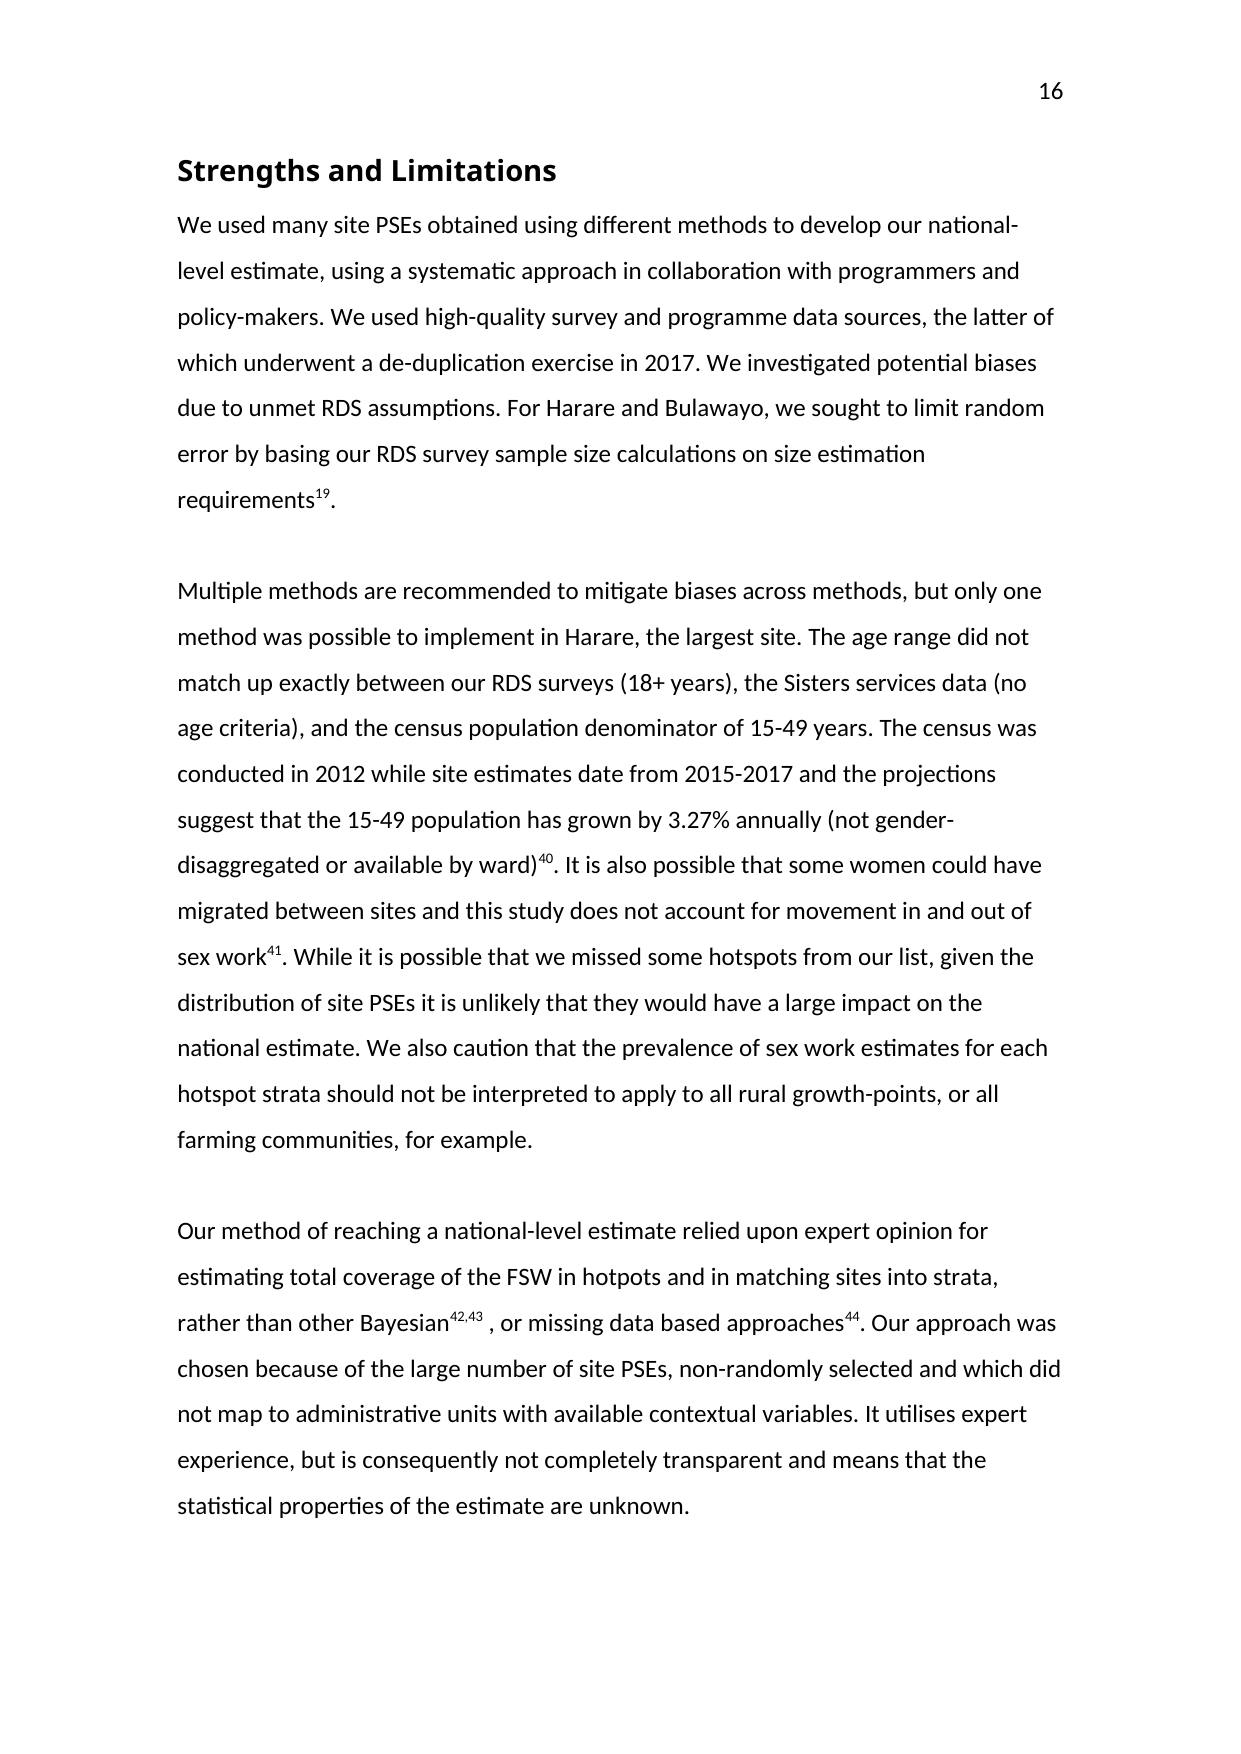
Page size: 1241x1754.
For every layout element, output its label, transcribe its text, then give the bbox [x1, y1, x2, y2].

text Multiple methods are recommended to mitigate biases across methods, but only one method was possible to implement in Harare, the largest site. The age range did not match up exactly between our RDS surveys (18+ years), the Sisters services data (no age criteria), and the census population denominator of 15-49 years. The census was conducted in 2012 while site estimates date from 2015-2017 and the projections suggest that the 15-49 population has grown by 3.27% annually (not gender-disaggregated or available by ward)40. It is also possible that some women could have migrated between sites and this study does not account for movement in and out of sex work41. While it is possible that we missed some hotspots from our list, given the distribution of site PSEs it is unlikely that they would have a large impact on the national estimate. We also caution that the prevalence of sex work estimates for each hotspot strata should not be interpreted to apply to all rural growth-points, or all farming communities, for example. [177, 575, 1063, 1154]
text Our method of reaching a national-level estimate relied upon expert opinion for estimating total coverage of the FSW in hotpots and in matching sites into strata, rather than other Bayesian42,43 , or missing data based approaches44. Our approach was chosen because of the large number of site PSEs, non-randomly selected and which did not map to administrative units with available contextual variables. It utilises expert experience, but is consequently not completely transparent and means that the statistical properties of the estimate are unknown. [177, 1216, 1063, 1520]
subtitle Strengths and Limitations [177, 150, 1063, 190]
text We used many site PSEs obtained using different methods to develop our national-level estimate, using a systematic approach in collaboration with programmers and policy-makers. We used high-quality survey and programme data sources, the latter of which underwent a de-duplication exercise in 2017. We investigated potential biases due to unmet RDS assumptions. For Harare and Bulawayo, we sought to limit random error by basing our RDS survey sample size calculations on size estimation requirements19. [177, 209, 1063, 514]
